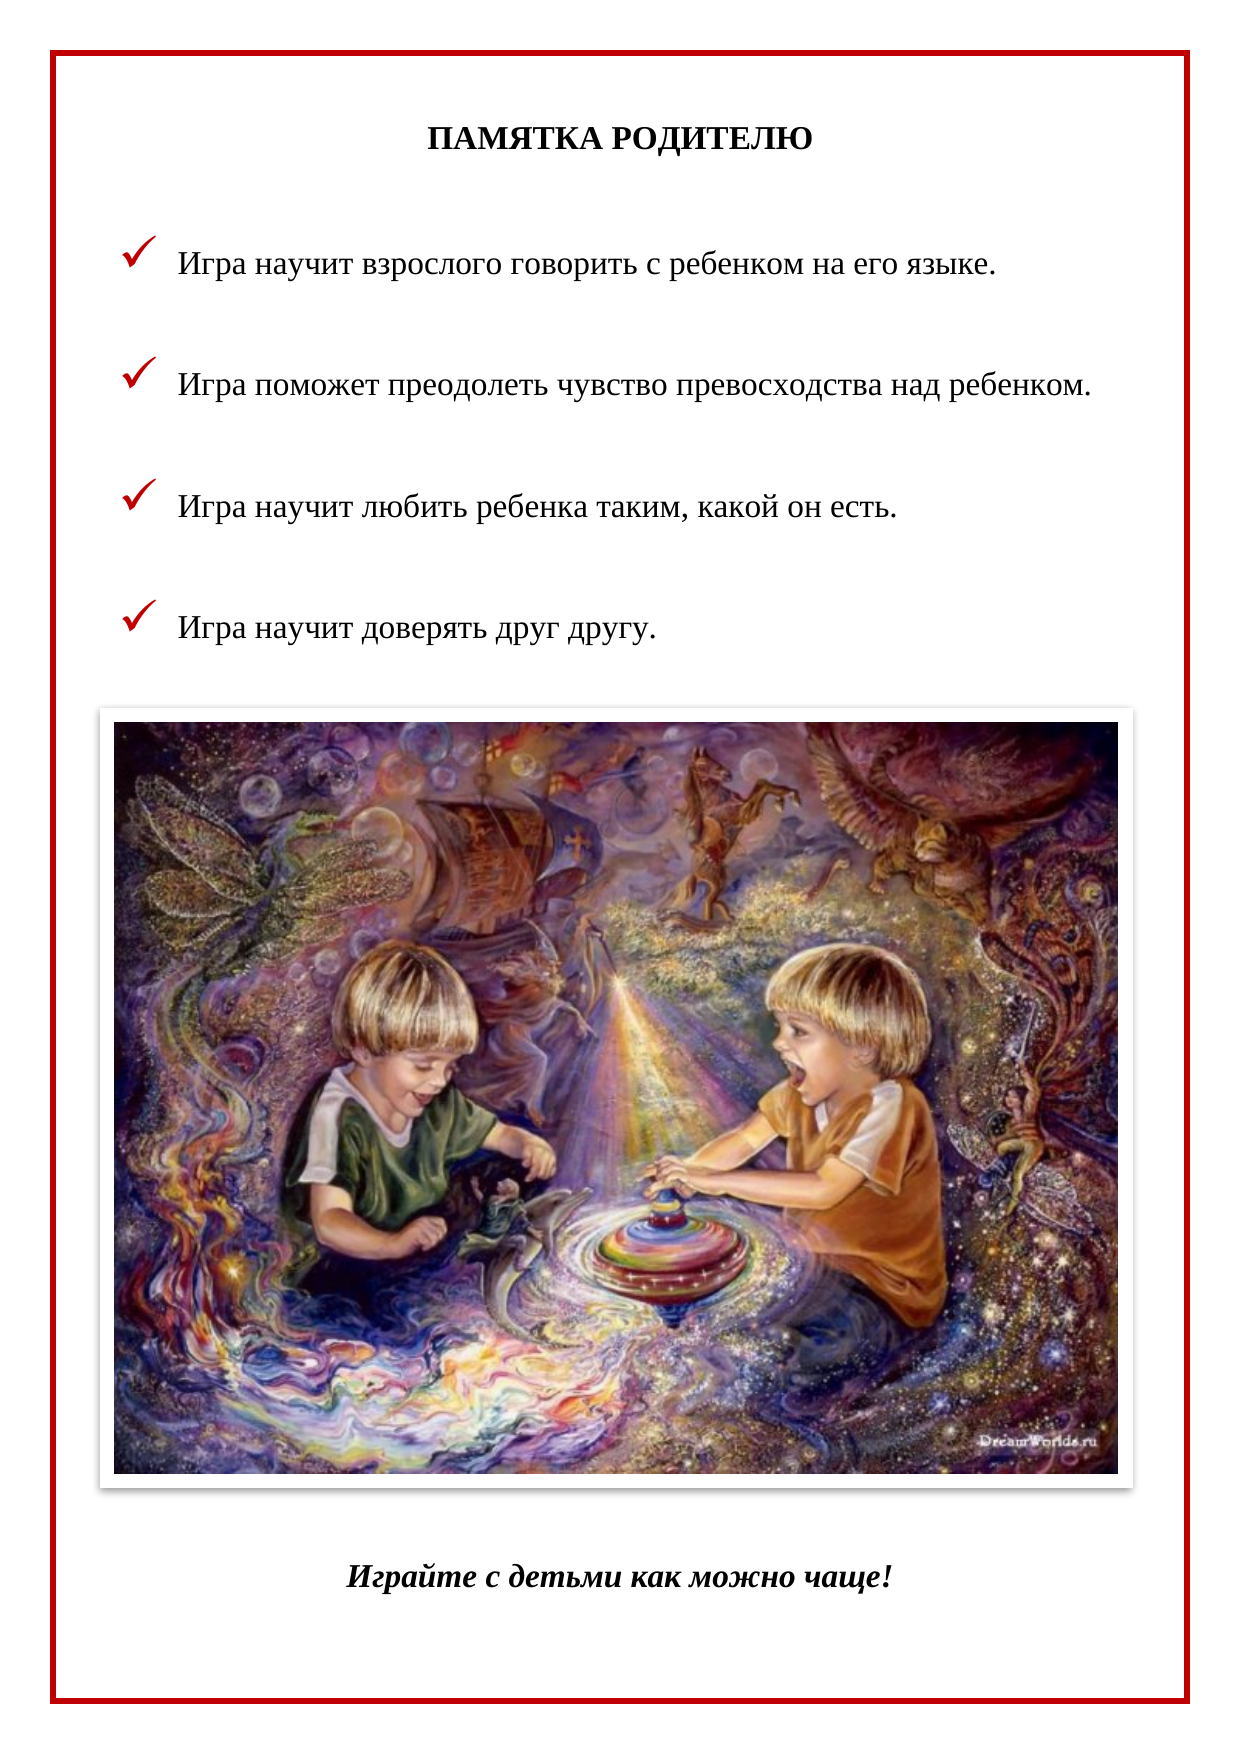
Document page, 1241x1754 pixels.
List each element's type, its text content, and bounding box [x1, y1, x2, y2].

list Игра научит взрослого говорить с ребенком на его языке. [118, 239, 1167, 285]
list Игра научит любить ребенка таким, какой он есть. [118, 482, 1167, 528]
list Игра научит доверять друг другу. [118, 604, 1167, 649]
text ПАМЯТКА РОДИТЕЛЮ [118, 118, 1122, 156]
picture [114, 722, 1118, 1474]
text Играйте с детьми как можно чаще! [118, 1557, 1122, 1595]
list Игра поможет преодолеть чувство превосходства над ребенком. [118, 361, 1167, 406]
